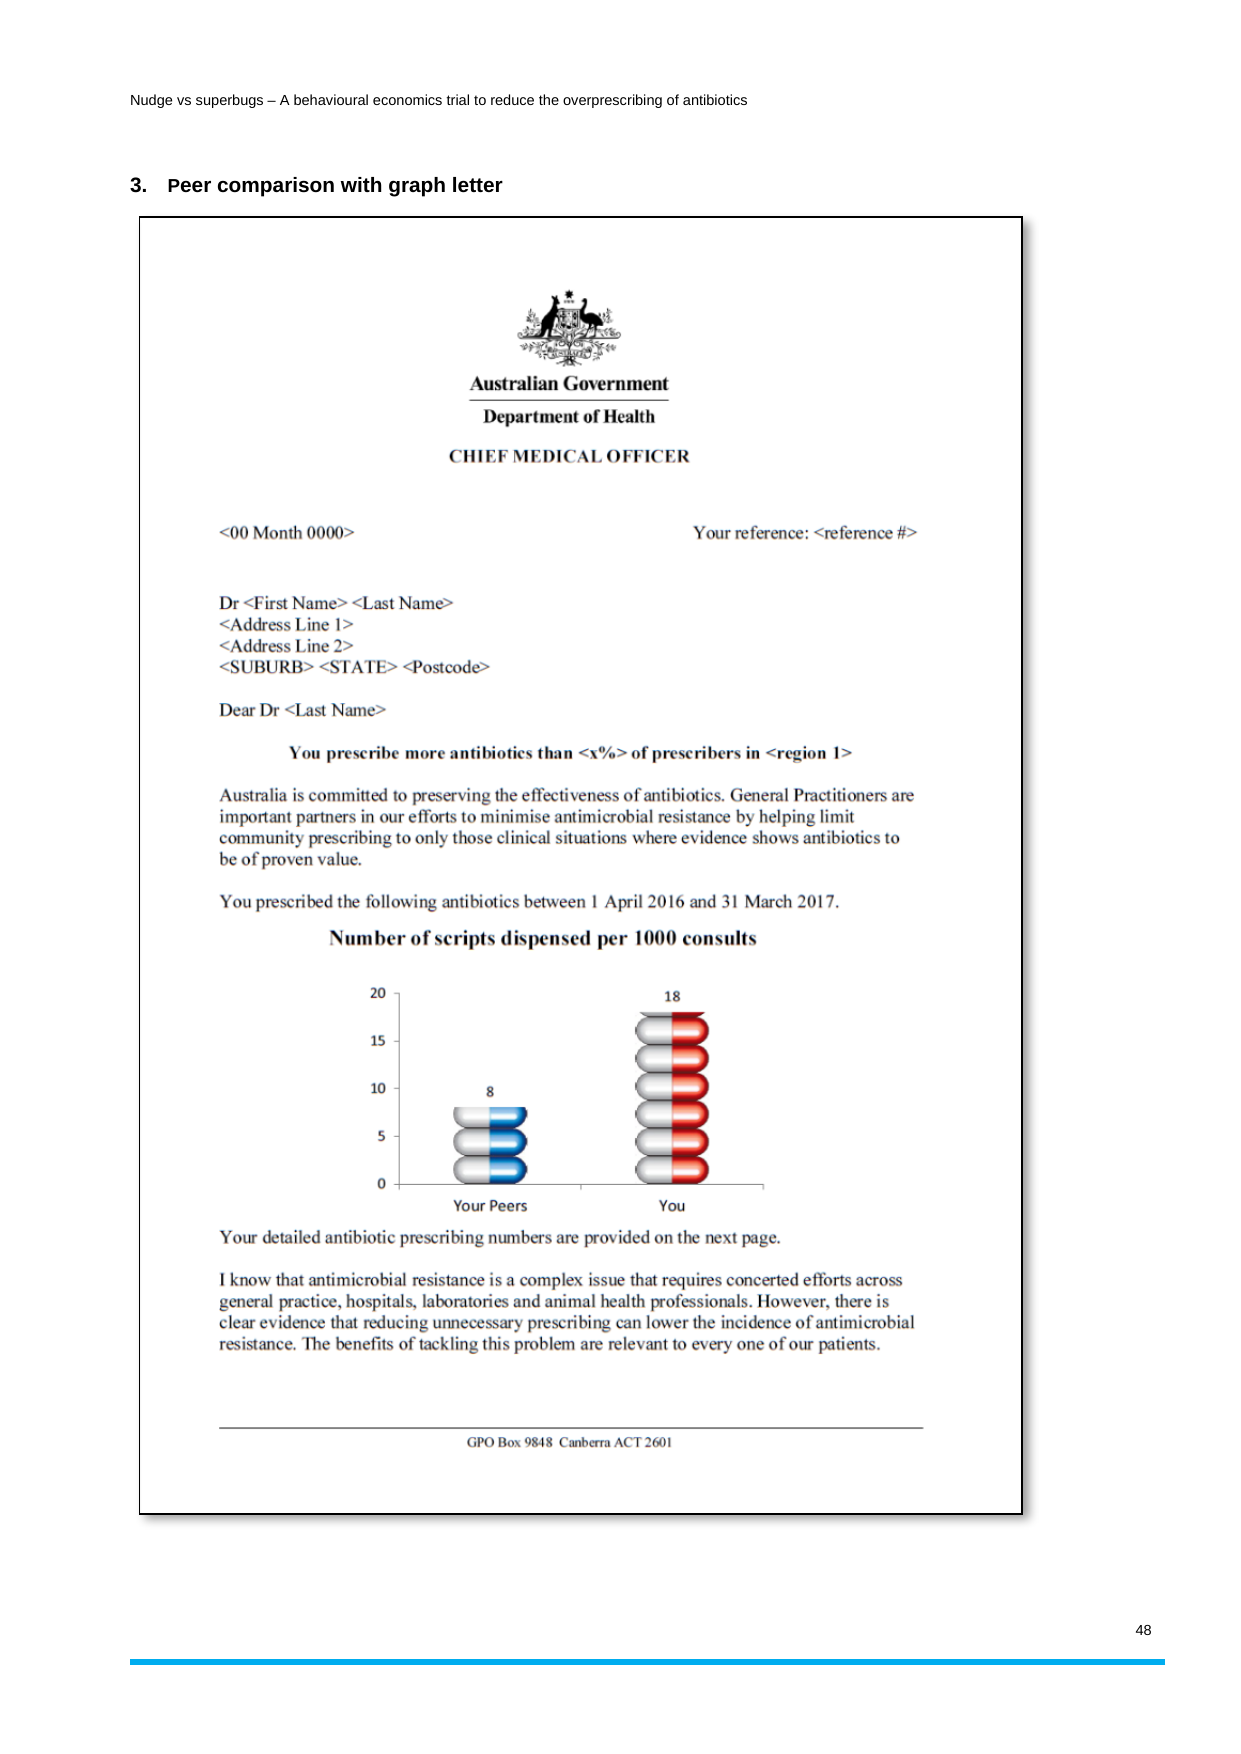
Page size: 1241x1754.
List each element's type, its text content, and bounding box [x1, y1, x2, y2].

subtitle Peer comparison with graph letter [130, 163, 992, 196]
picture [141, 219, 1021, 1512]
